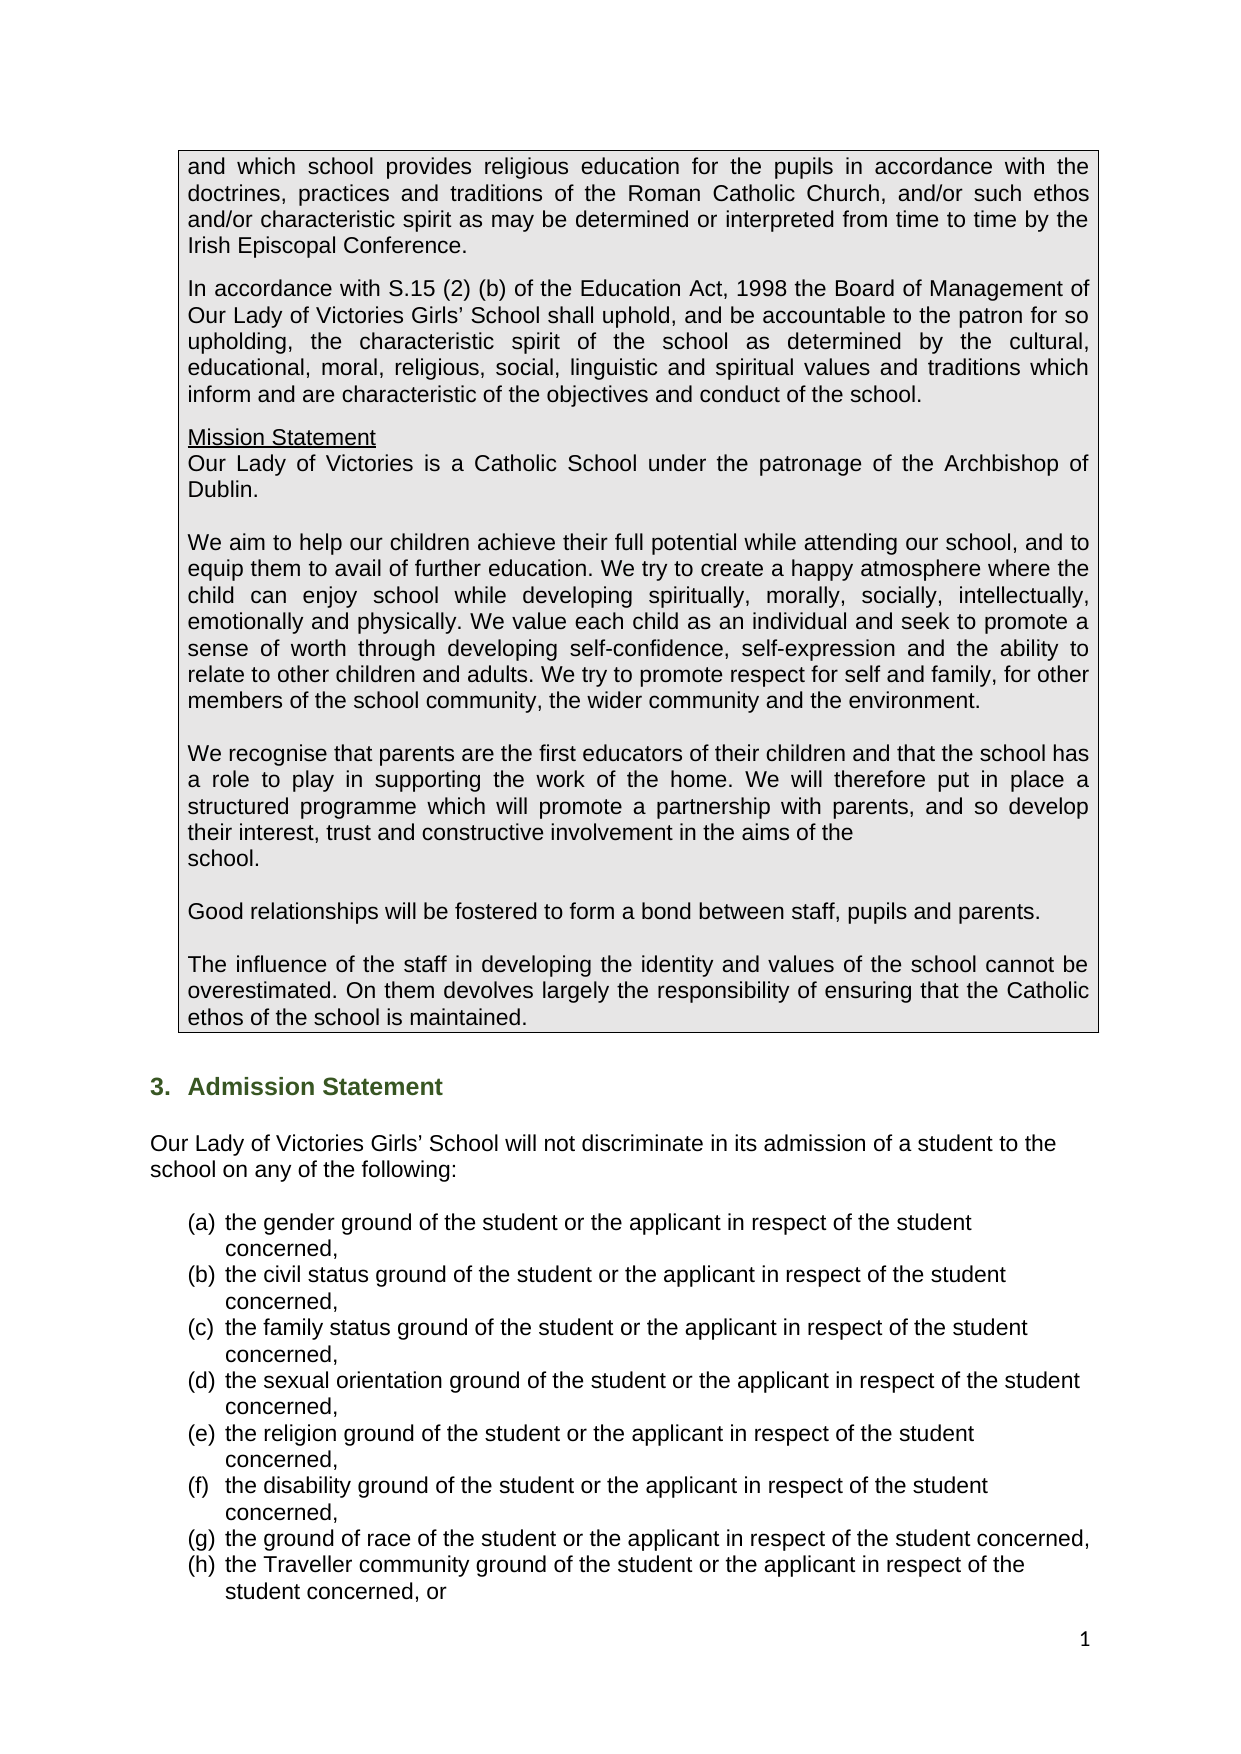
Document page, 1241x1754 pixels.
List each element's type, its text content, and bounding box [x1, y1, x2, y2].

list the religion ground of the student or the applicant in respect of the student concerned, [187, 1419, 1090, 1472]
text The influence of the staff in developing the identity and values of the school cannot be overestimated. On them devolves largely the responsibility of ensuring that the Catholic ethos of the school is maintained. [179, 948, 1098, 1032]
list the ground of race of the student or the applicant in respect of the student concerned, [187, 1525, 1090, 1551]
text Our Lady of Victories is a Catholic School under the patronage of the Archbishop of Dublin. [179, 447, 1098, 499]
text and which school provides religious education for the pupils in accordance with the doctrines, practices and traditions of the Roman Catholic Church, and/or such ethos and/or characteristic spirit as may be determined or interpreted from time to time by the Irish Episcopal Conference. [179, 151, 1098, 258]
list the disability ground of the student or the applicant in respect of the student concerned, [187, 1472, 1090, 1525]
subtitle Admission Statement [150, 1072, 1090, 1101]
list the family status ground of the student or the applicant in respect of the student concerned, [187, 1314, 1090, 1367]
list the gender ground of the student or the applicant in respect of the student concerned, [187, 1209, 1090, 1261]
list the Traveller community ground of the student or the applicant in respect of the student concerned, or [187, 1551, 1090, 1604]
text We aim to help our children achieve their full potential while attending our school, and to equip them to avail of further education. We try to create a happy atmosphere where the child can enjoy school while developing spiritually, morally, socially, intellectually, emotionally and physically. We value each child as an individual and seek to promote a sense of worth through developing self-confidence, self-expression and the ability to relate to other children and adults. We try to promote respect for self and family, for other members of the school community, the wider community and the environment. [179, 526, 1098, 710]
text We recognise that parents are the first educators of their children and that the school has a role to play in supporting the work of the home. We will therefore put in place a structured programme which will promote a partnership with parents, and so develop their interest, trust and constructive involvement in the aims of the [179, 737, 1098, 842]
text Our Lady of Victories Girls’ School will not discriminate in its admission of a student to the school on any of the following: [150, 1130, 1090, 1182]
list the sexual orientation ground of the student or the applicant in respect of the student concerned, [187, 1367, 1090, 1419]
text school. [179, 842, 1098, 868]
text Good relationships will be fostered to form a bond between staff, pupils and parents. [179, 895, 1098, 921]
text In accordance with S.15 (2) (b) of the Education Act, 1998 the Board of Management of Our Lady of Victories Girls’ School shall uphold, and be accountable to the patron for so upholding, the characteristic spirit of the school as determined by the cultural, educational, moral, religious, social, linguistic and spiritual values and traditions which inform and are characteristic of the objectives and conduct of the school. [179, 272, 1098, 407]
text Mission Statement [179, 421, 1098, 447]
list the civil status ground of the student or the applicant in respect of the student concerned, [187, 1261, 1090, 1314]
